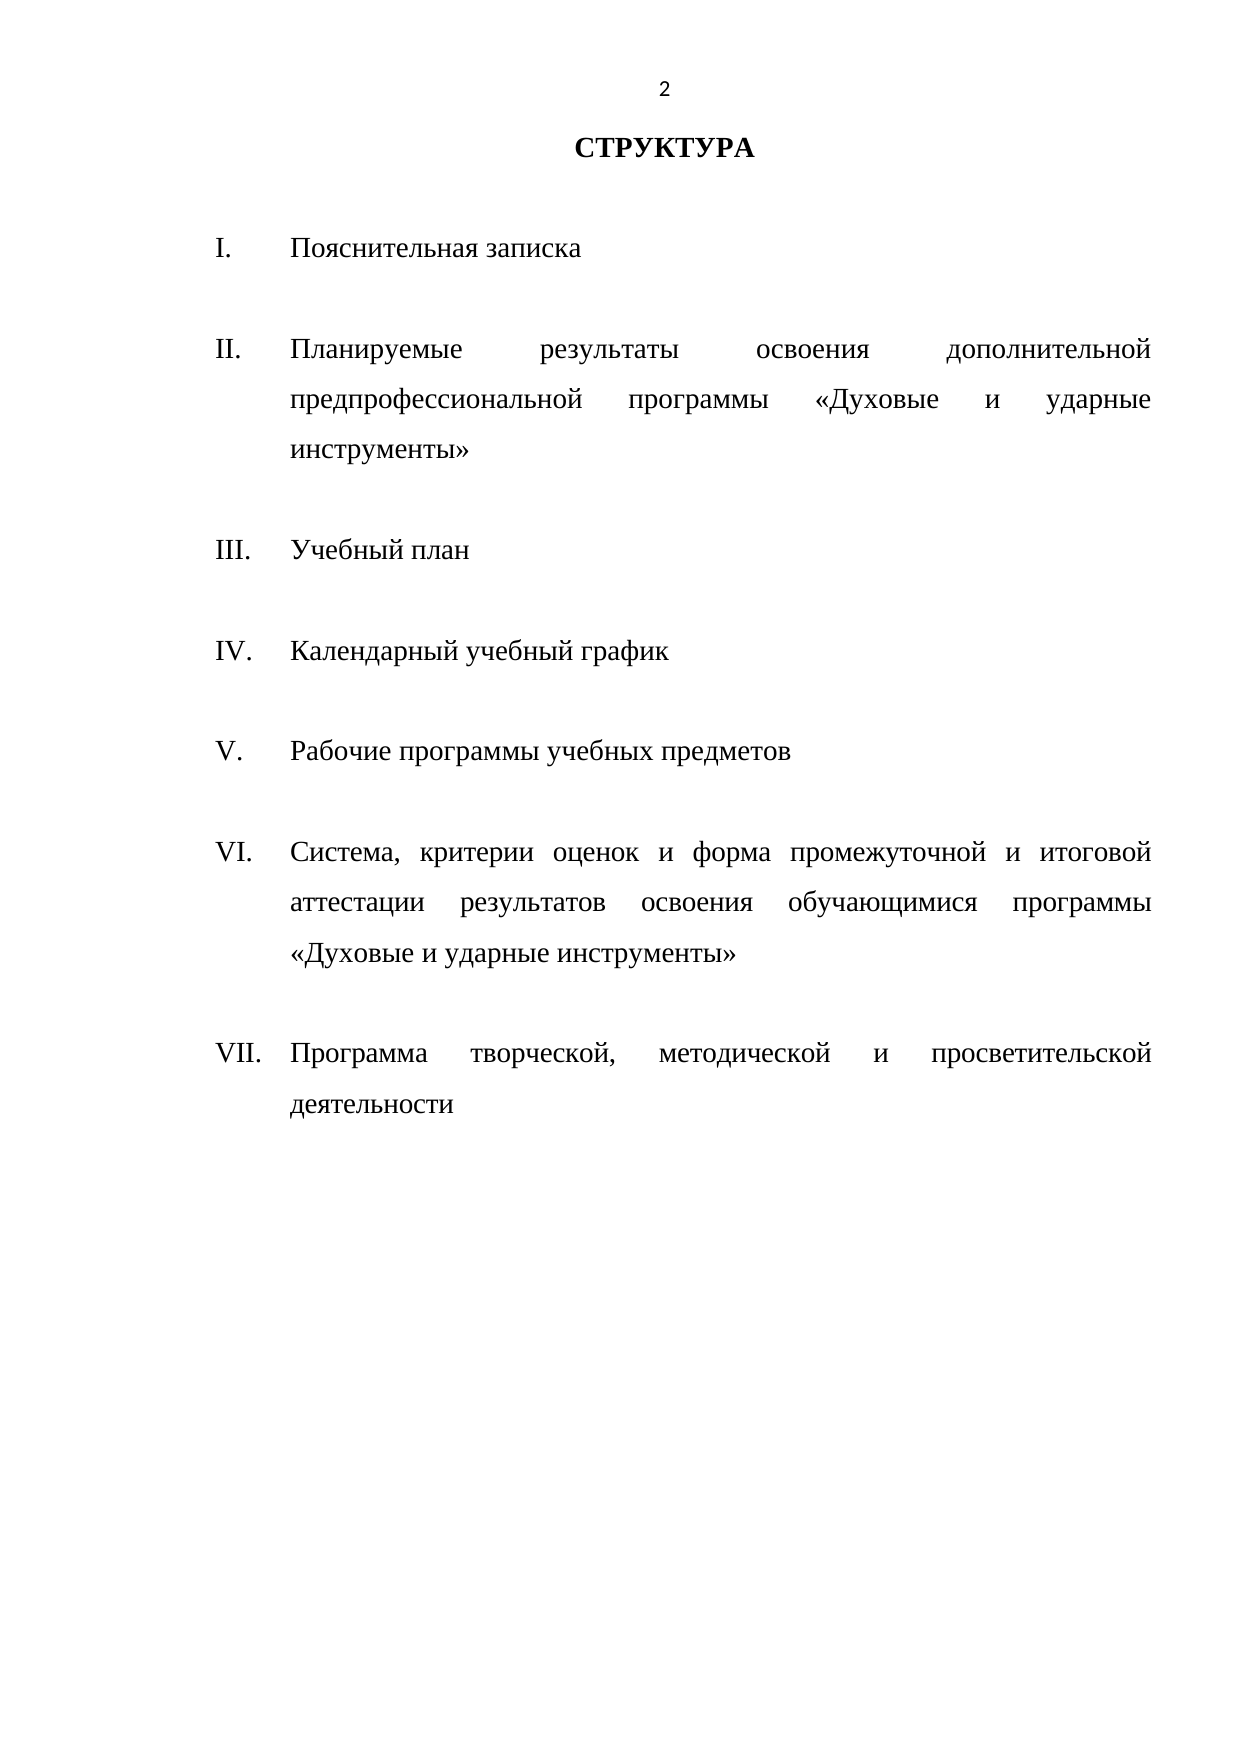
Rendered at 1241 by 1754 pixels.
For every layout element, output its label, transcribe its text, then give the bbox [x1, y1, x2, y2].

list Календарный учебный график [215, 633, 1152, 666]
list Программа творческой, методической и просветительской деятельности [215, 1035, 1152, 1119]
list Учебный план [215, 532, 1152, 566]
list Система, критерии оценок и форма промежуточной и итоговой аттестации результатов освоения обучающимися программы «Духовые и ударные инструменты» [215, 834, 1152, 968]
list Планируемые результаты освоения дополнительной предпрофессиональной программы «Духовые и ударные инструменты» [215, 331, 1152, 465]
list Рабочие программы учебных предметов [215, 733, 1152, 767]
text СТРУКТУРА [177, 130, 1152, 163]
list Пояснительная записка [215, 230, 1152, 264]
